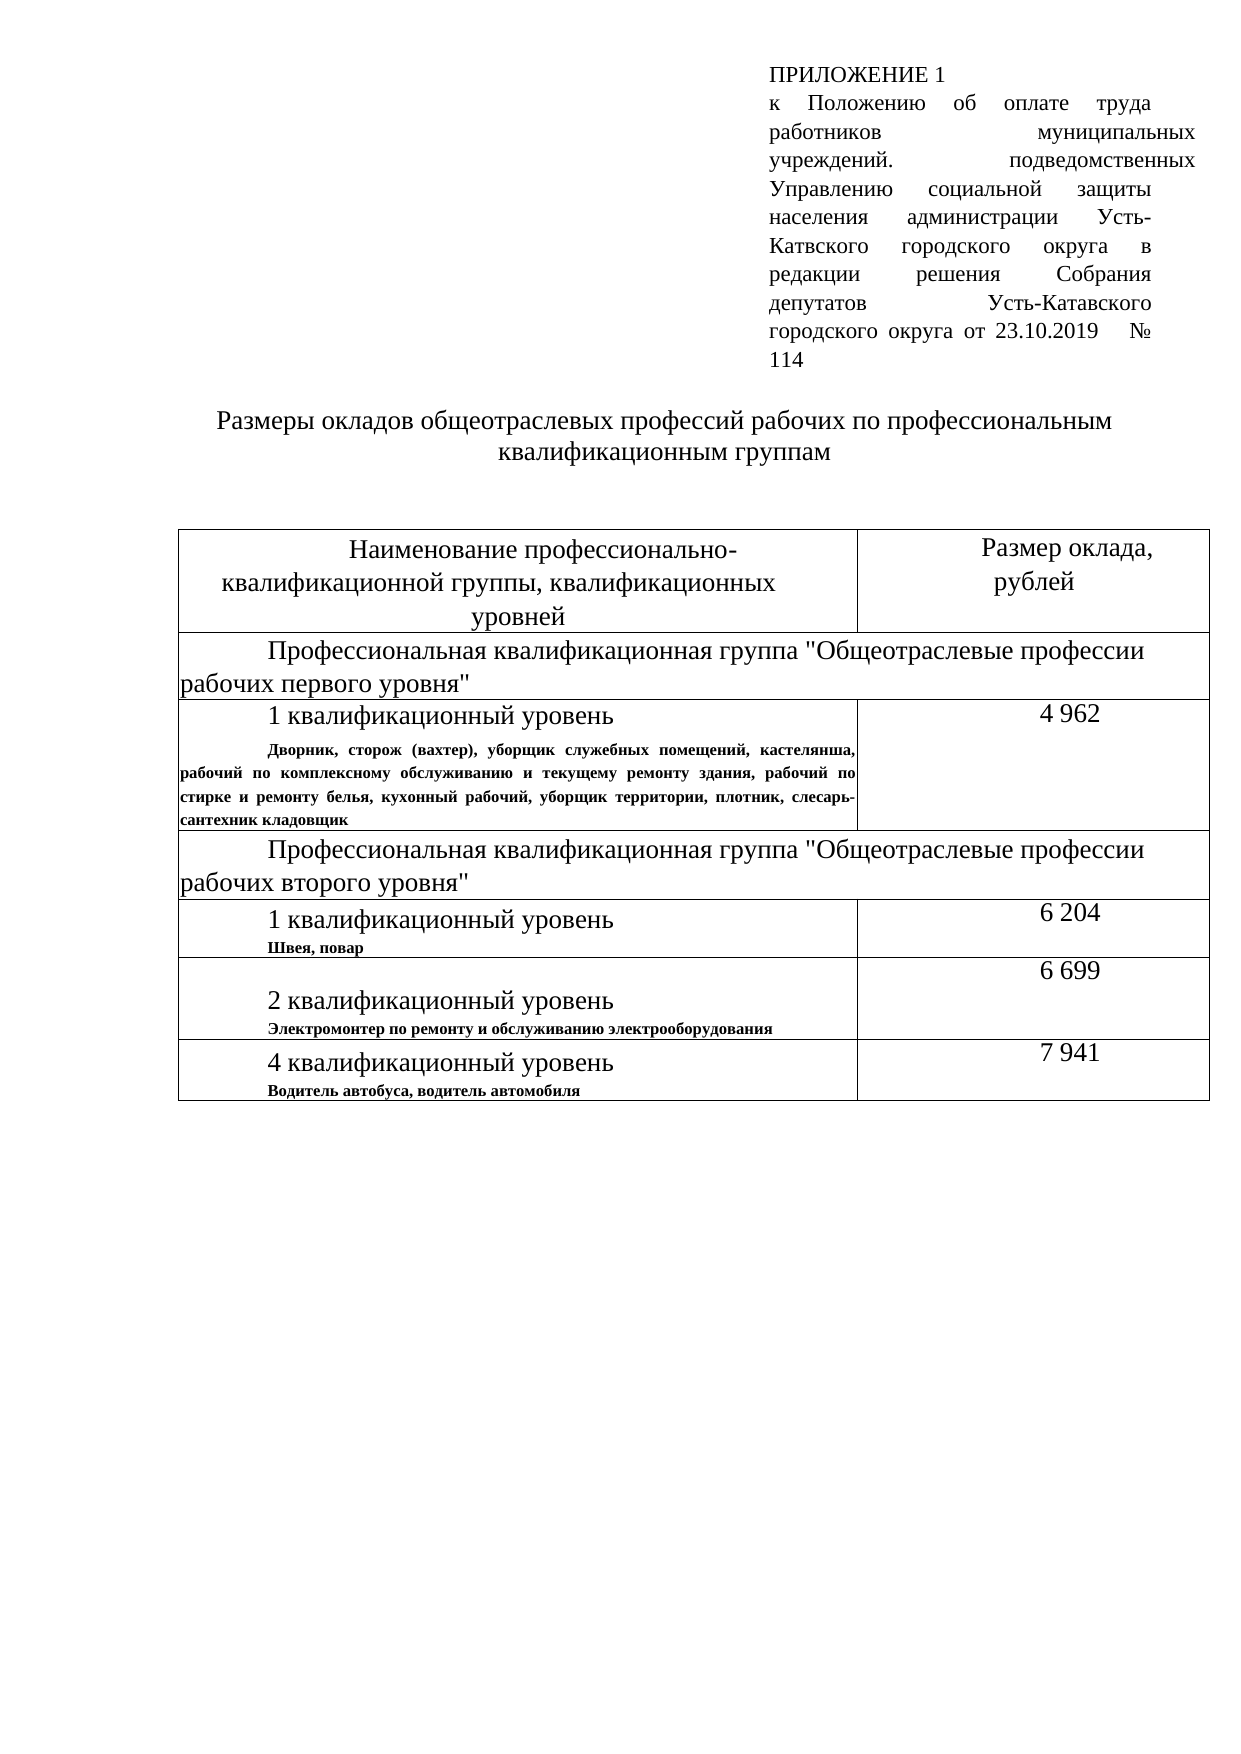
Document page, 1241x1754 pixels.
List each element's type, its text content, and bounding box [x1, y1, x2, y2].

text учреждений. подведомственных [769, 145, 1152, 173]
text к Положению об оплате труда работников муниципальных [769, 88, 1152, 145]
text ПРИЛОЖЕНИЕ 1 [769, 59, 1152, 88]
table_header Наименование профессиональноквалификационной группы, квалификационных уровней [179, 530, 857, 632]
table_cell Профессиональная квалификационная группа "Общеотраслевые профессии рабочих первого уровня" [179, 633, 1209, 699]
table_cell Профессиональная квалификационная группа "Общеотраслевые профессии рабочих второго уровня" [179, 831, 1209, 898]
table_cell 4 квалификационный уровень Водитель автобуса, водитель автомобиля [179, 1040, 857, 1099]
table_header Размер оклада, рублей [858, 530, 1209, 632]
table_cell 6 204 [858, 900, 1209, 957]
table_cell 7 941 [858, 1040, 1209, 1099]
text Размеры окладов общеотраслевых профессий рабочих по профессиональным квалификационным группам [177, 404, 1152, 467]
table_cell 6 699 [858, 958, 1209, 1039]
table_cell 4 962 [858, 700, 1209, 830]
table_cell 2 квалификационный уровень Электромонтер по ремонту и обслуживанию электрооборудования [179, 958, 857, 1039]
table_cell 1 квалификационный уровень Швея, повар [179, 900, 857, 957]
text Управлению социальной защиты населения администрации Усть- Катвского городского округа в редакции решения Собрания депутатов Усть-Катавского городского округа от 23.10.2019 № 114 [769, 173, 1152, 373]
table_cell 1 квалификационный уровень Дворник, сторож (вахтер), уборщик служебных помещений, кастелянша, рабочий по комплексному обслуживанию и текущему ремонту здания, рабочий по стирке и ремонту белья, кухонный рабочий, уборщик территории, плотник, слесарь-сантехник кладовщик [179, 700, 857, 830]
